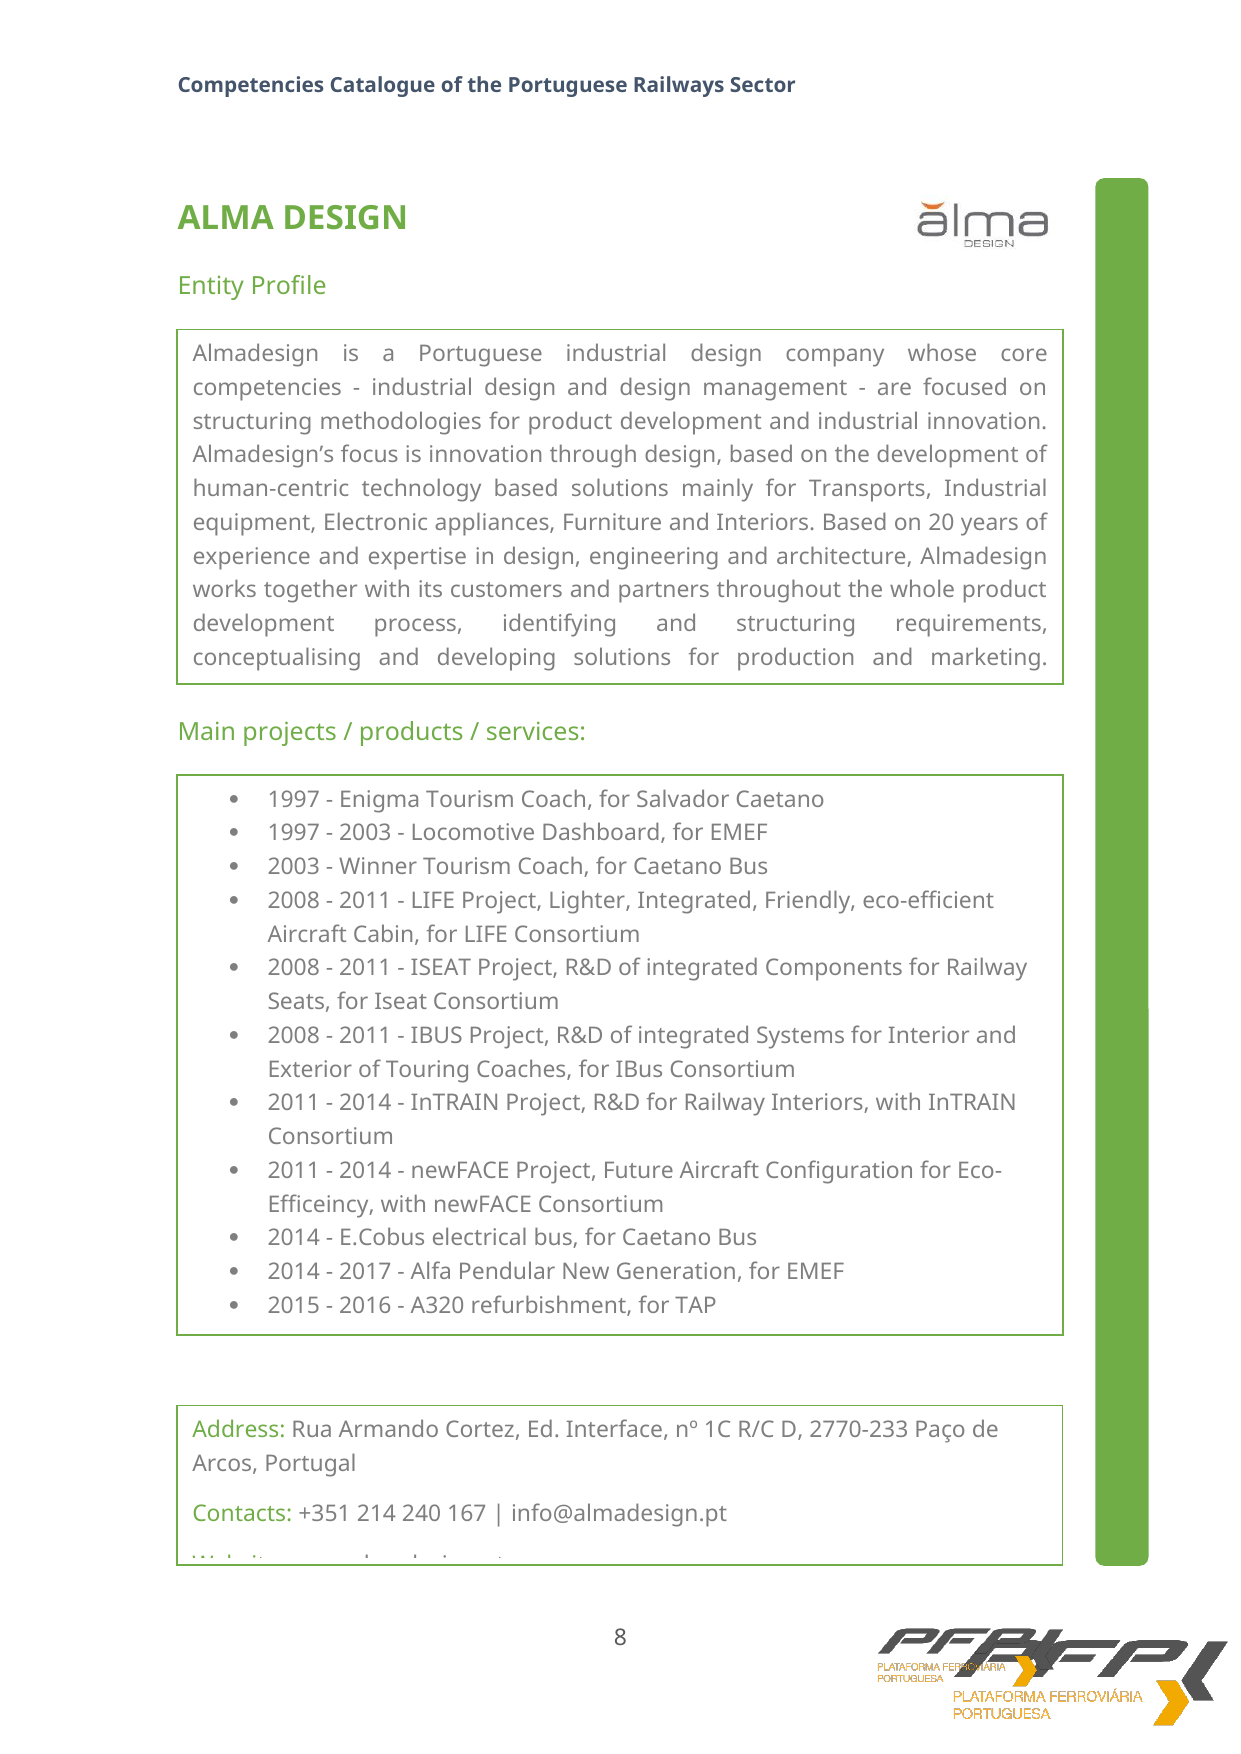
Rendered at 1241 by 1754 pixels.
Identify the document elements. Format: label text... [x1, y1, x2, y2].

picture [893, 140, 1076, 302]
subtitle ALMA DESIGN [177, 194, 893, 239]
text Main projects / products / services: [177, 713, 1063, 747]
text Entity Profile [177, 268, 893, 302]
picture [870, 1603, 1240, 1754]
